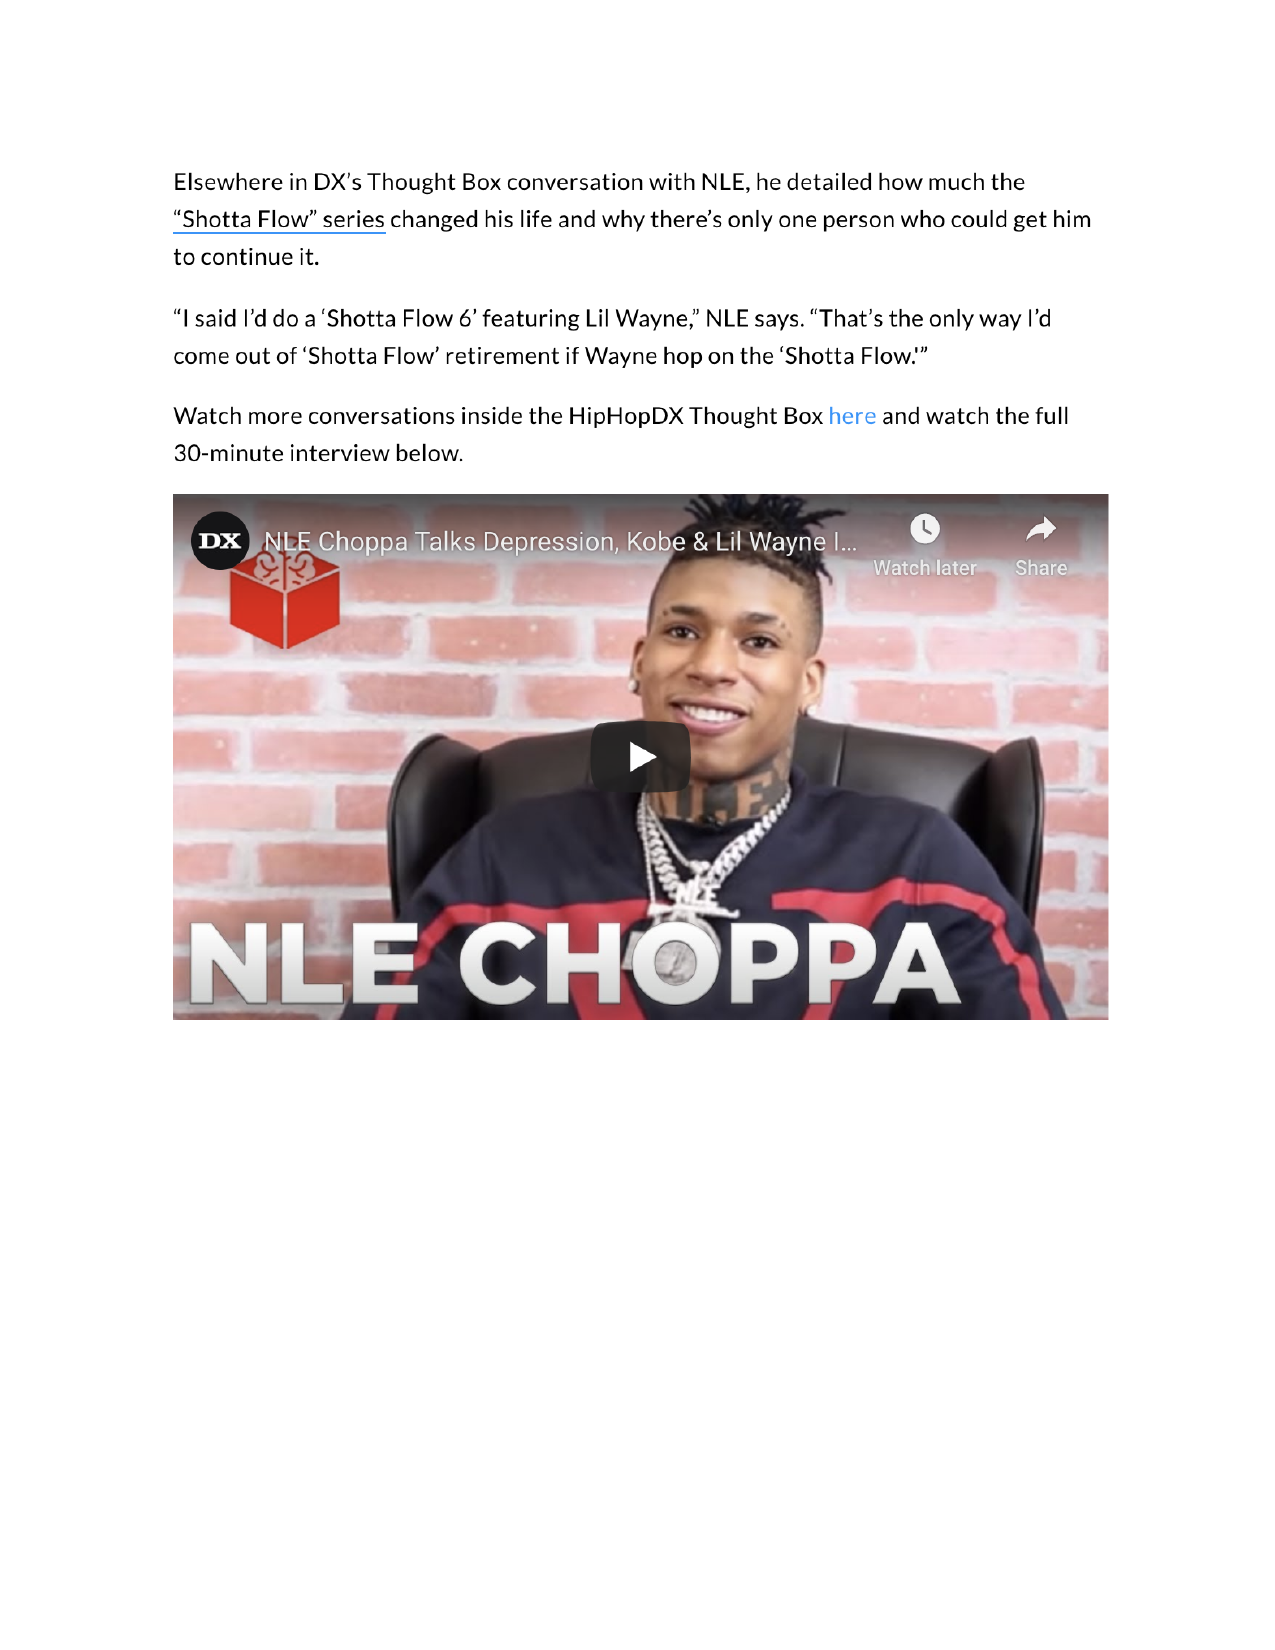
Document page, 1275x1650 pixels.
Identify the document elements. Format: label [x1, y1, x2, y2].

picture [150, 150, 1125, 1039]
